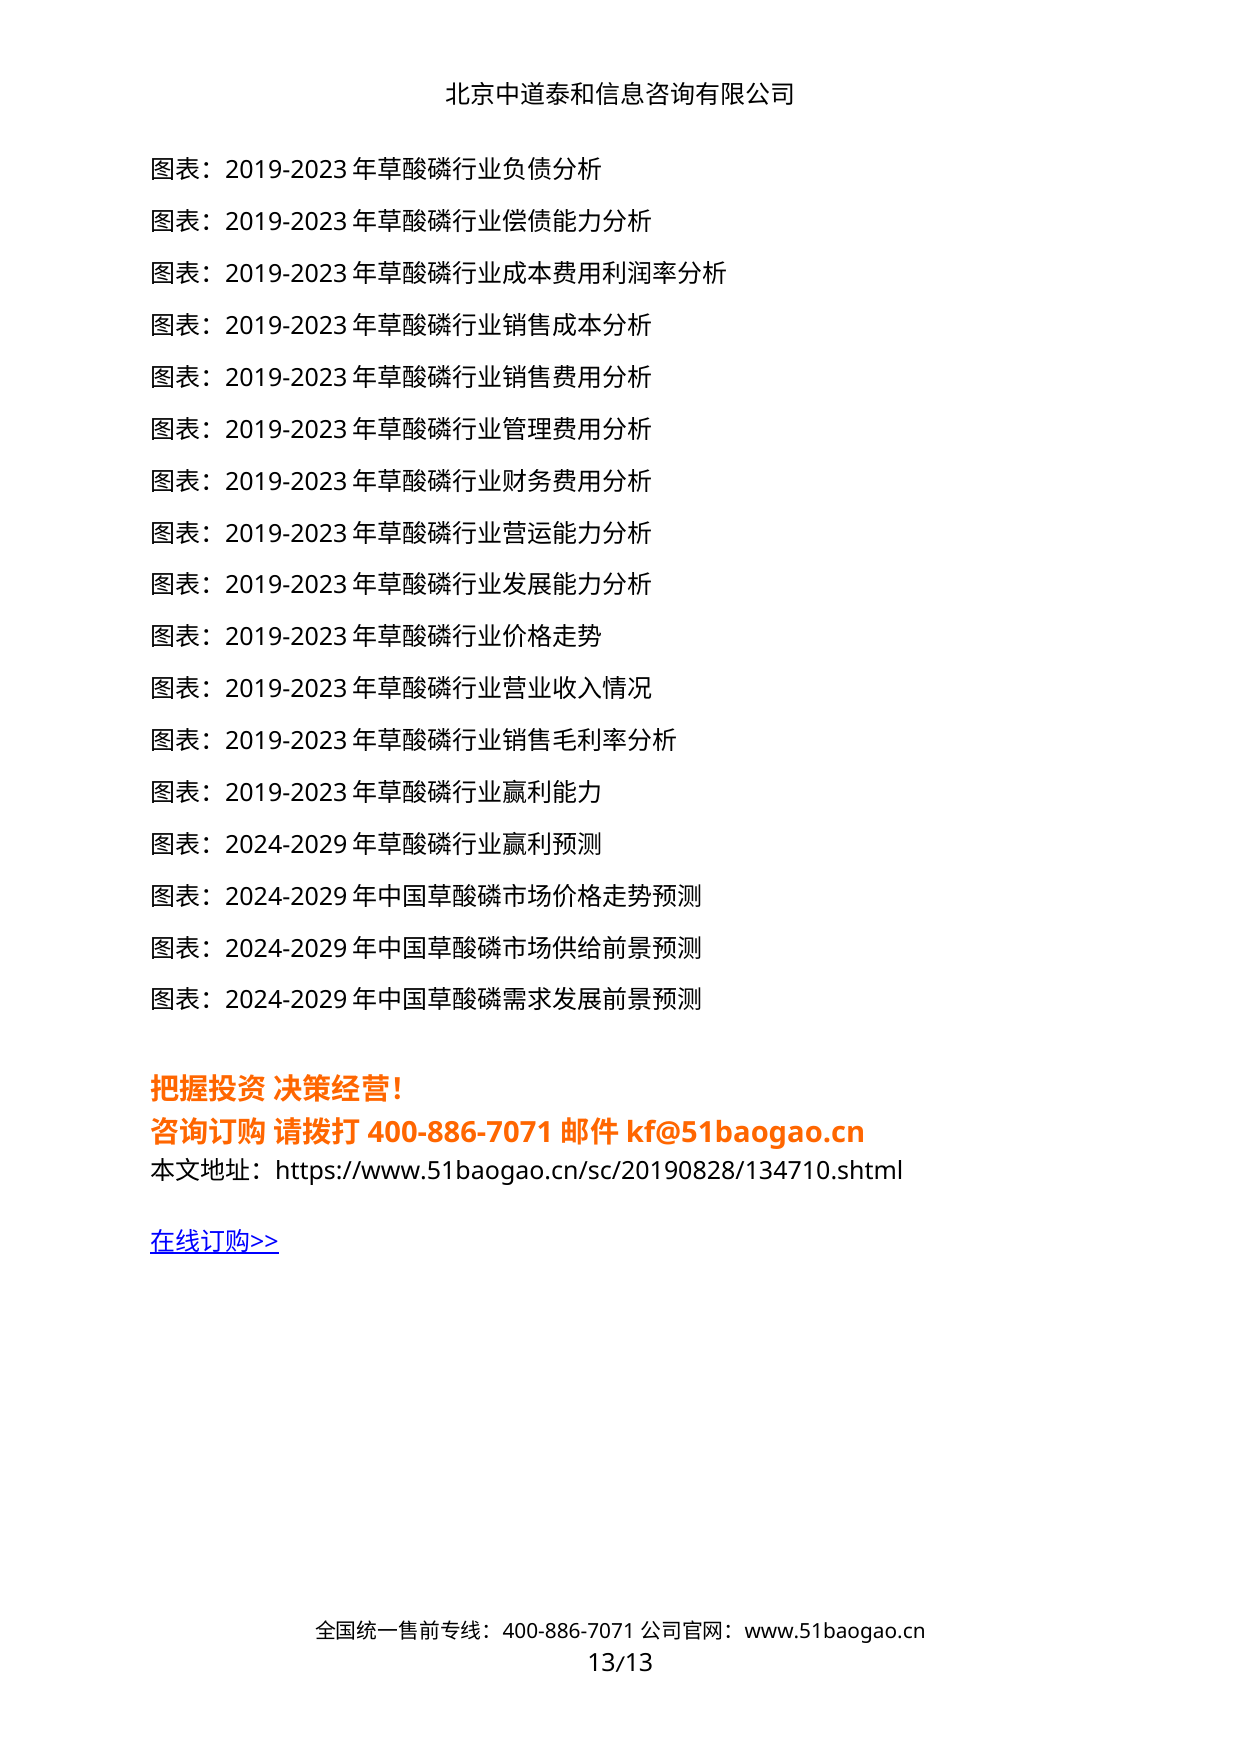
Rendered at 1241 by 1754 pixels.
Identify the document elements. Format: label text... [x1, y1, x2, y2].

text 图表：2019-2023年草酸磷行业负债分析 [150, 150, 1090, 186]
text 图表：2019-2023年草酸磷行业销售成本分析 [150, 306, 1090, 342]
text 图表：2019-2023年草酸磷行业营业收入情况 [150, 669, 1090, 705]
text 图表：2019-2023年草酸磷行业偿债能力分析 [150, 202, 1090, 238]
text 图表：2019-2023年草酸磷行业销售毛利率分析 [150, 721, 1090, 757]
text 图表：2019-2023年草酸磷行业发展能力分析 [150, 565, 1090, 601]
text 图表：2019-2023年草酸磷行业管理费用分析 [150, 409, 1090, 446]
text 图表：2024-2029年中国草酸磷市场价格走势预测 [150, 876, 1090, 912]
text 图表：2019-2023年草酸磷行业成本费用利润率分析 [150, 254, 1090, 290]
text 图表：2019-2023年草酸磷行业营运能力分析 [150, 513, 1090, 549]
text 把握投资 决策经营！咨询订购 请拨打 400-886-7071 邮件 kf@51baogao.cn本文地址：https://www.51baogao.cn/sc/20190828/134710.shtml [150, 1032, 1090, 1187]
text 图表：2019-2023年草酸磷行业价格走势 [150, 617, 1090, 653]
text 图表：2024-2029年草酸磷行业赢利预测 [150, 824, 1090, 861]
text 在线订购>> [150, 1187, 1090, 1257]
text 图表：2024-2029年中国草酸磷市场供给前景预测 [150, 928, 1090, 964]
text 图表：2024-2029年中国草酸磷需求发展前景预测 [150, 980, 1090, 1016]
text 图表：2019-2023年草酸磷行业销售费用分析 [150, 357, 1090, 394]
text 图表：2019-2023年草酸磷行业赢利能力 [150, 772, 1090, 809]
text 图表：2019-2023年草酸磷行业财务费用分析 [150, 461, 1090, 497]
